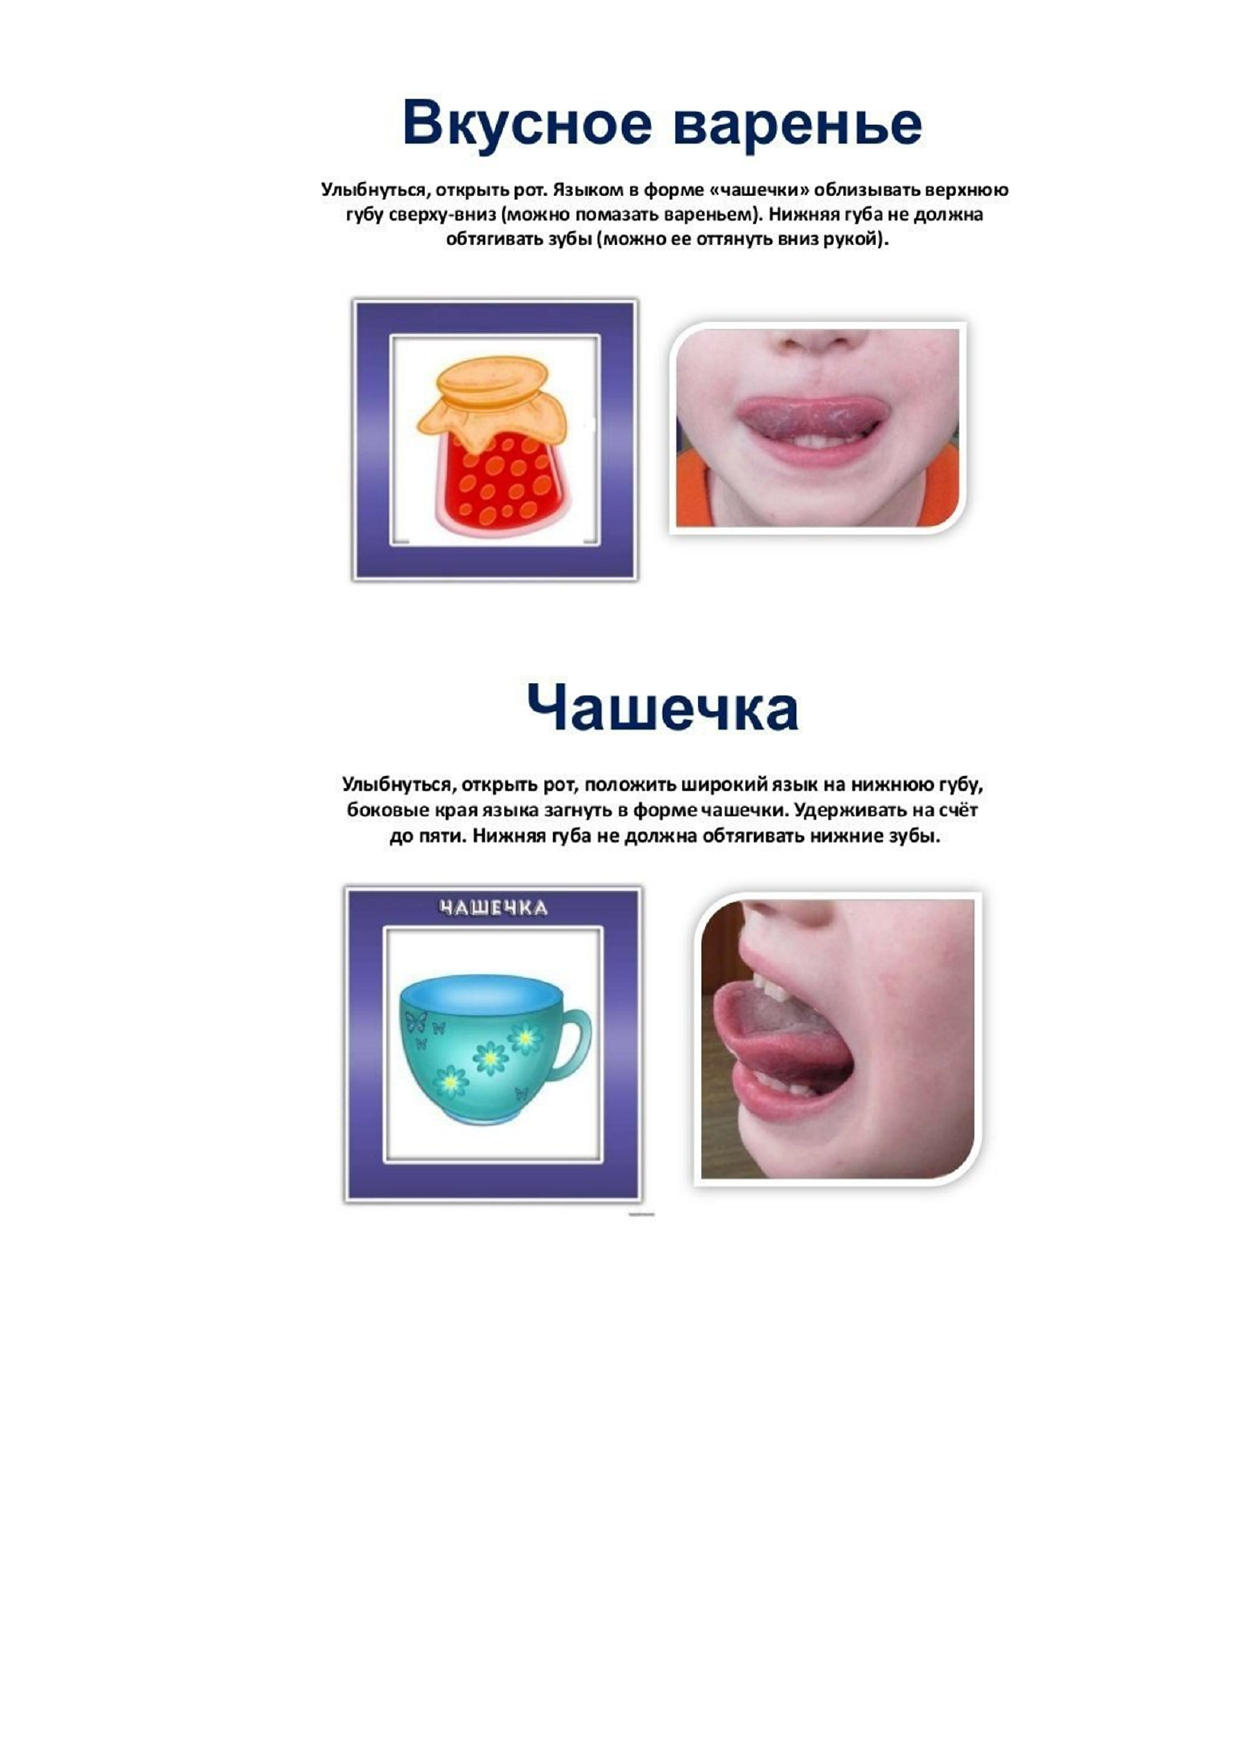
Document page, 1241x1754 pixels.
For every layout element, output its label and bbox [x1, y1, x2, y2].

picture [293, 73, 1036, 632]
picture [276, 656, 1053, 1241]
